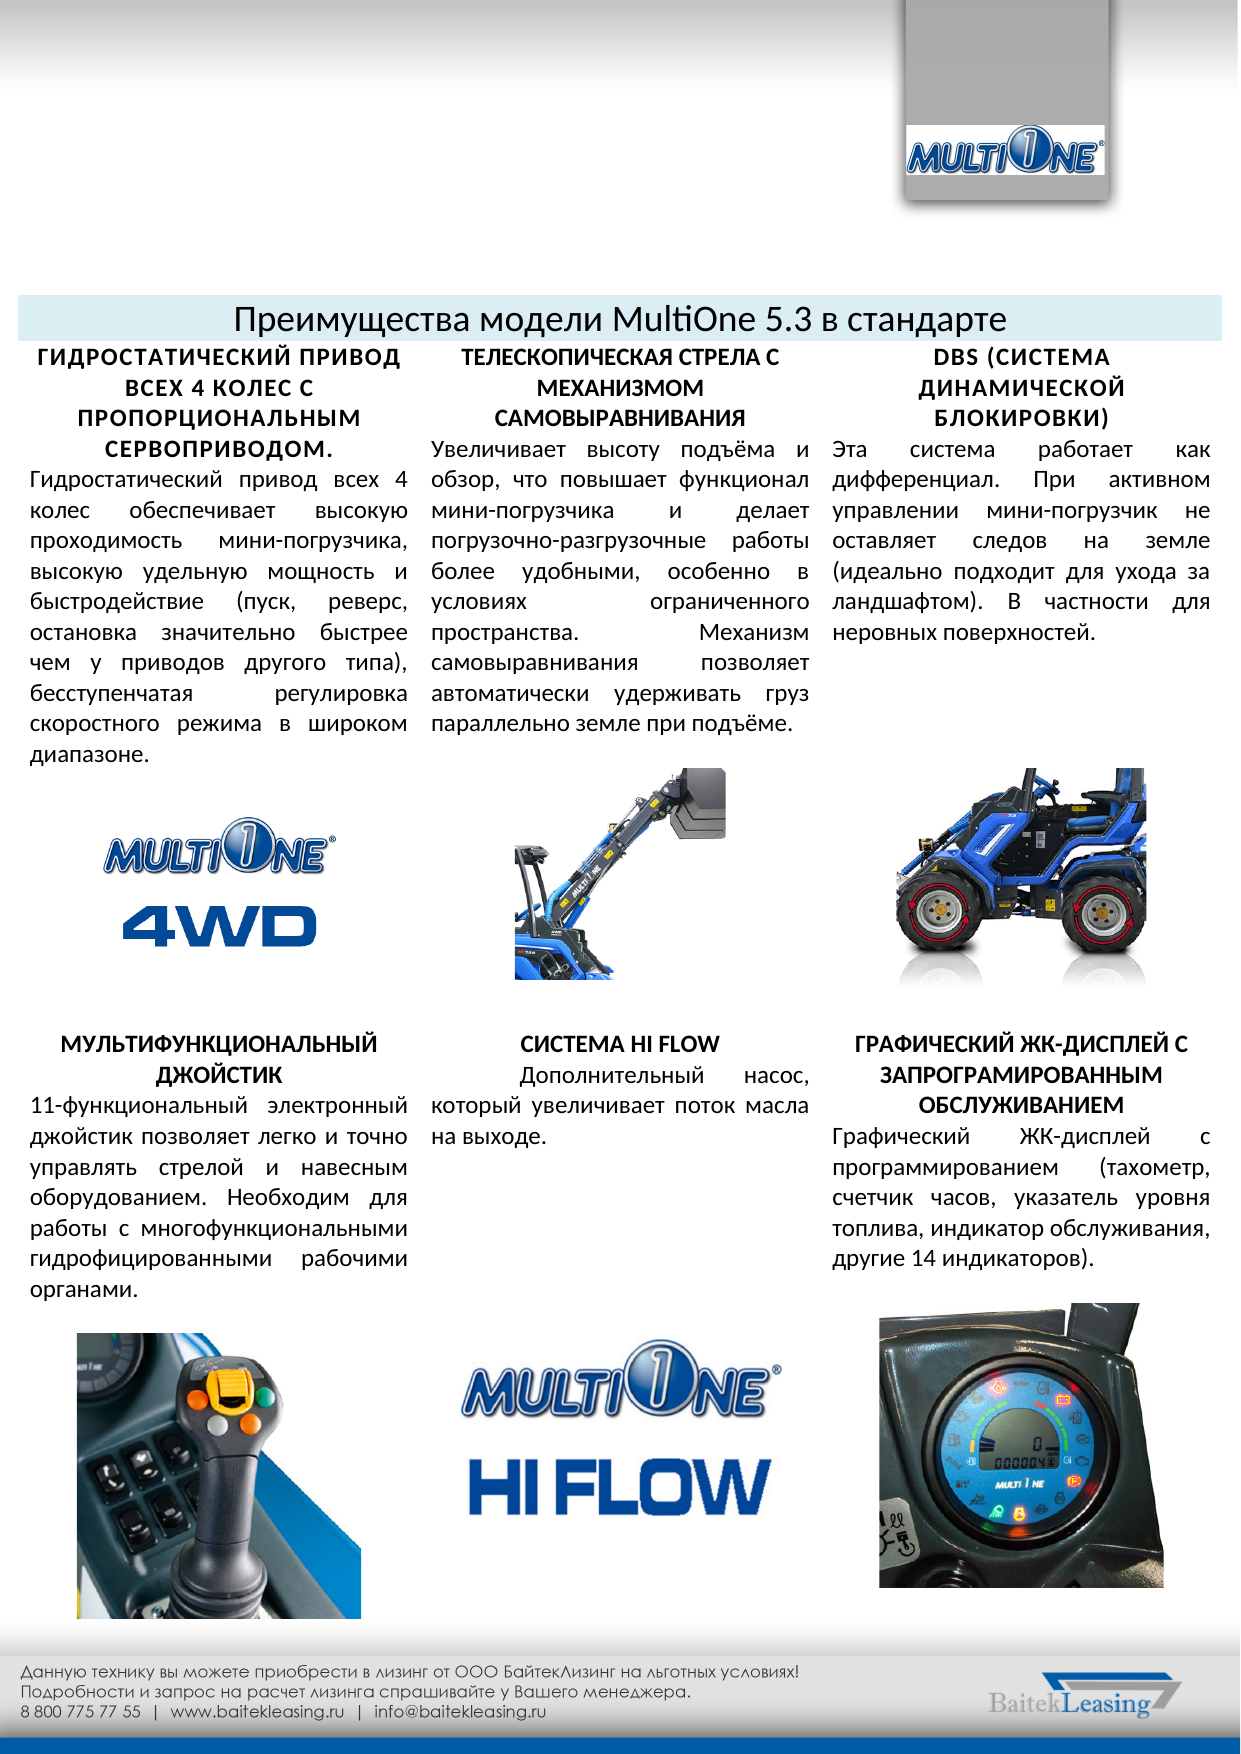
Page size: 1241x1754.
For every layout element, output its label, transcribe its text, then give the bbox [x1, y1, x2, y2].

picture [879, 1303, 1164, 1588]
picture [457, 1272, 783, 1598]
table_cell ТЕЛЕСКОПИЧЕСКАЯ СТРЕЛА С МЕХАНИЗМОМ САМОВЫРАВНИВАНИЯ Увеличивает высоту подъёма и обзор, что повышает функционал мини-погрузчика и делает погрузочно-разгрузочные работы более удобными, особенно в условиях ограниченного пространства. Механизм самовыравнивания позволяет автоматически удерживать груз параллельно земле при подъёме. [420, 341, 821, 1029]
picture [514, 768, 726, 980]
picture [101, 768, 337, 1005]
picture [0, 0, 1238, 240]
table_cell МУЛЬТИФУНКЦИОНАЛЬНЫЙ ДЖОЙСТИК 11-функциональный электронный джойстик позволяет легко и точно управлять стрелой и навесным оборудованием. Необходим для работы с многофункциональными гидрофицированными рабочими органами. [18, 1029, 419, 1618]
picture [896, 768, 1147, 1019]
table_header Преимущества модели MultiOne 5.3 в стандарте [18, 295, 1222, 341]
table_cell ГРАФИЧЕСКИЙ ЖК-ДИСПЛЕЙ С ЗАПРОГРАМИРОВАННЫМ ОБСЛУЖИВАНИЕМ Графический ЖК-дисплей с программированием (тахометр, счетчик часов, указатель уровня топлива, индикатор обслуживания, другие 14 индикаторов). [821, 1029, 1222, 1618]
table_cell ГИДРОСТАТИЧЕСКИЙ ПРИВОД ВСЕХ 4 КОЛЕс с пропорциональным сервоприводом. Гидростатический привод всех 4 колес обеспечивает высокую проходимость мини-погрузчика, высокую удельную мощность и быстродействие (пуск, реверс, остановка значительно быстрее чем у приводов другого типа), бесступенчатая регулировка скоростного режима в широком диапазоне. [18, 341, 419, 1029]
table_cell СИСТЕМА HI FLOW Дополнительный насос, который увеличивает поток масла на выходе. [420, 1029, 821, 1618]
table_cell DBS (СИСТЕМА ДИНАМИЧЕСКой блокировки) Эта система работает как дифференциал. При активном управлении мини-погрузчик не оставляет следов на земле (идеально подходит для ухода за ландшафтом). В частности для неровных поверхностей. [821, 341, 1222, 1029]
picture [0, 1333, 1241, 1754]
